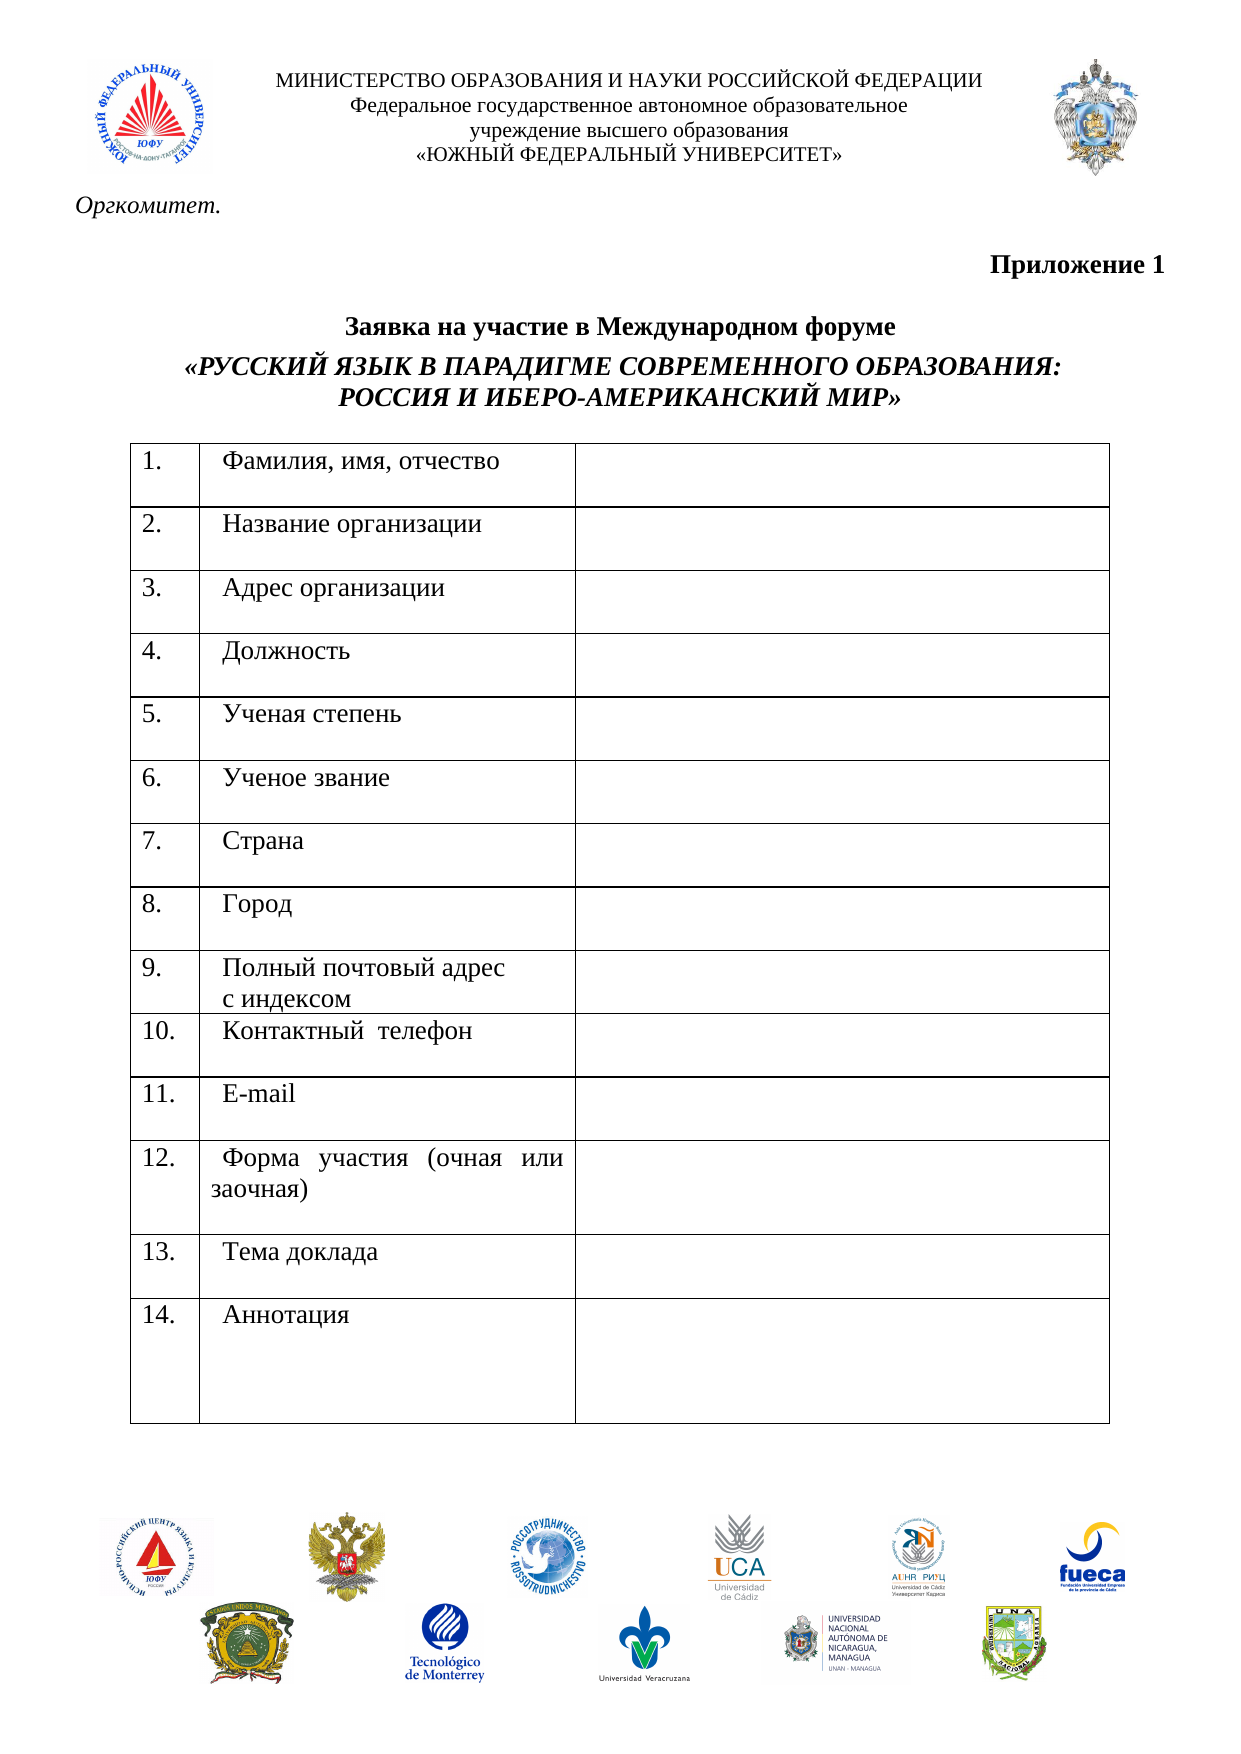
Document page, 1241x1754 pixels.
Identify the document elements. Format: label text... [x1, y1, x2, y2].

table_cell Название организации [200, 508, 575, 570]
text Приложение 1 [75, 248, 1165, 279]
table_cell [576, 508, 1109, 570]
table_cell [131, 1235, 199, 1298]
subtitle Заявка на участие в Международном форуме [75, 310, 1165, 341]
picture [598, 1604, 691, 1682]
table_cell [576, 698, 1109, 760]
table_cell [576, 824, 1109, 886]
picture [1037, 59, 1154, 176]
table_cell [576, 634, 1109, 696]
table_header [131, 444, 199, 506]
table_cell [576, 1014, 1109, 1076]
picture [982, 1604, 1048, 1682]
table_cell [131, 1141, 199, 1234]
table_cell Полный почтовый адрес с индексом [200, 951, 575, 1013]
subtitle «РУССКИЙ ЯЗЫК В ПАРАДИГМЕ СОВРЕМЕННОГО ОБРАЗОВАНИЯ: [75, 350, 1165, 381]
picture [308, 1512, 385, 1602]
table_header [576, 444, 1109, 506]
picture [87, 59, 213, 174]
table_cell Тема доклада [200, 1235, 575, 1298]
table_cell [131, 761, 199, 823]
text Оргкомитет. [75, 190, 1165, 219]
table_cell [576, 951, 1109, 1013]
table_cell [131, 1078, 199, 1140]
picture [99, 1518, 214, 1596]
table_cell [131, 698, 199, 760]
table_cell Контактный телефон [200, 1014, 575, 1076]
table_cell Город [200, 888, 575, 950]
text РОССИЯ И ИБЕРО-АМЕРИКАНСКИЙ МИР» [75, 381, 1165, 412]
picture [1060, 1522, 1125, 1592]
table_cell [131, 951, 199, 1013]
picture [199, 1602, 294, 1684]
table_cell [576, 1299, 1109, 1423]
table_cell Ученое звание [200, 761, 575, 823]
table_cell [131, 1014, 199, 1076]
table_cell Страна [200, 824, 575, 886]
picture [887, 1515, 950, 1599]
picture [405, 1603, 485, 1683]
table_cell [131, 508, 199, 570]
picture [507, 1516, 589, 1598]
picture [760, 1601, 911, 1685]
picture [707, 1514, 772, 1600]
table_cell [131, 571, 199, 633]
table_cell [131, 634, 199, 696]
table_cell Ученая степень [200, 698, 575, 760]
table_cell [131, 888, 199, 950]
table_header Фамилия, имя, отчество [200, 444, 575, 506]
table_cell [576, 1078, 1109, 1140]
table_cell [576, 1235, 1109, 1298]
table_cell [576, 761, 1109, 823]
table_cell Адрес организации [200, 571, 575, 633]
table_cell [131, 1299, 199, 1423]
table_cell Форма участия (очная или заочная) [200, 1141, 575, 1234]
table_cell Должность [200, 634, 575, 696]
table_cell [576, 571, 1109, 633]
table_cell [131, 824, 199, 886]
table_cell Аннотация [200, 1299, 575, 1423]
table_cell [576, 888, 1109, 950]
table_cell [576, 1141, 1109, 1234]
table_cell Е-mail [200, 1078, 575, 1140]
